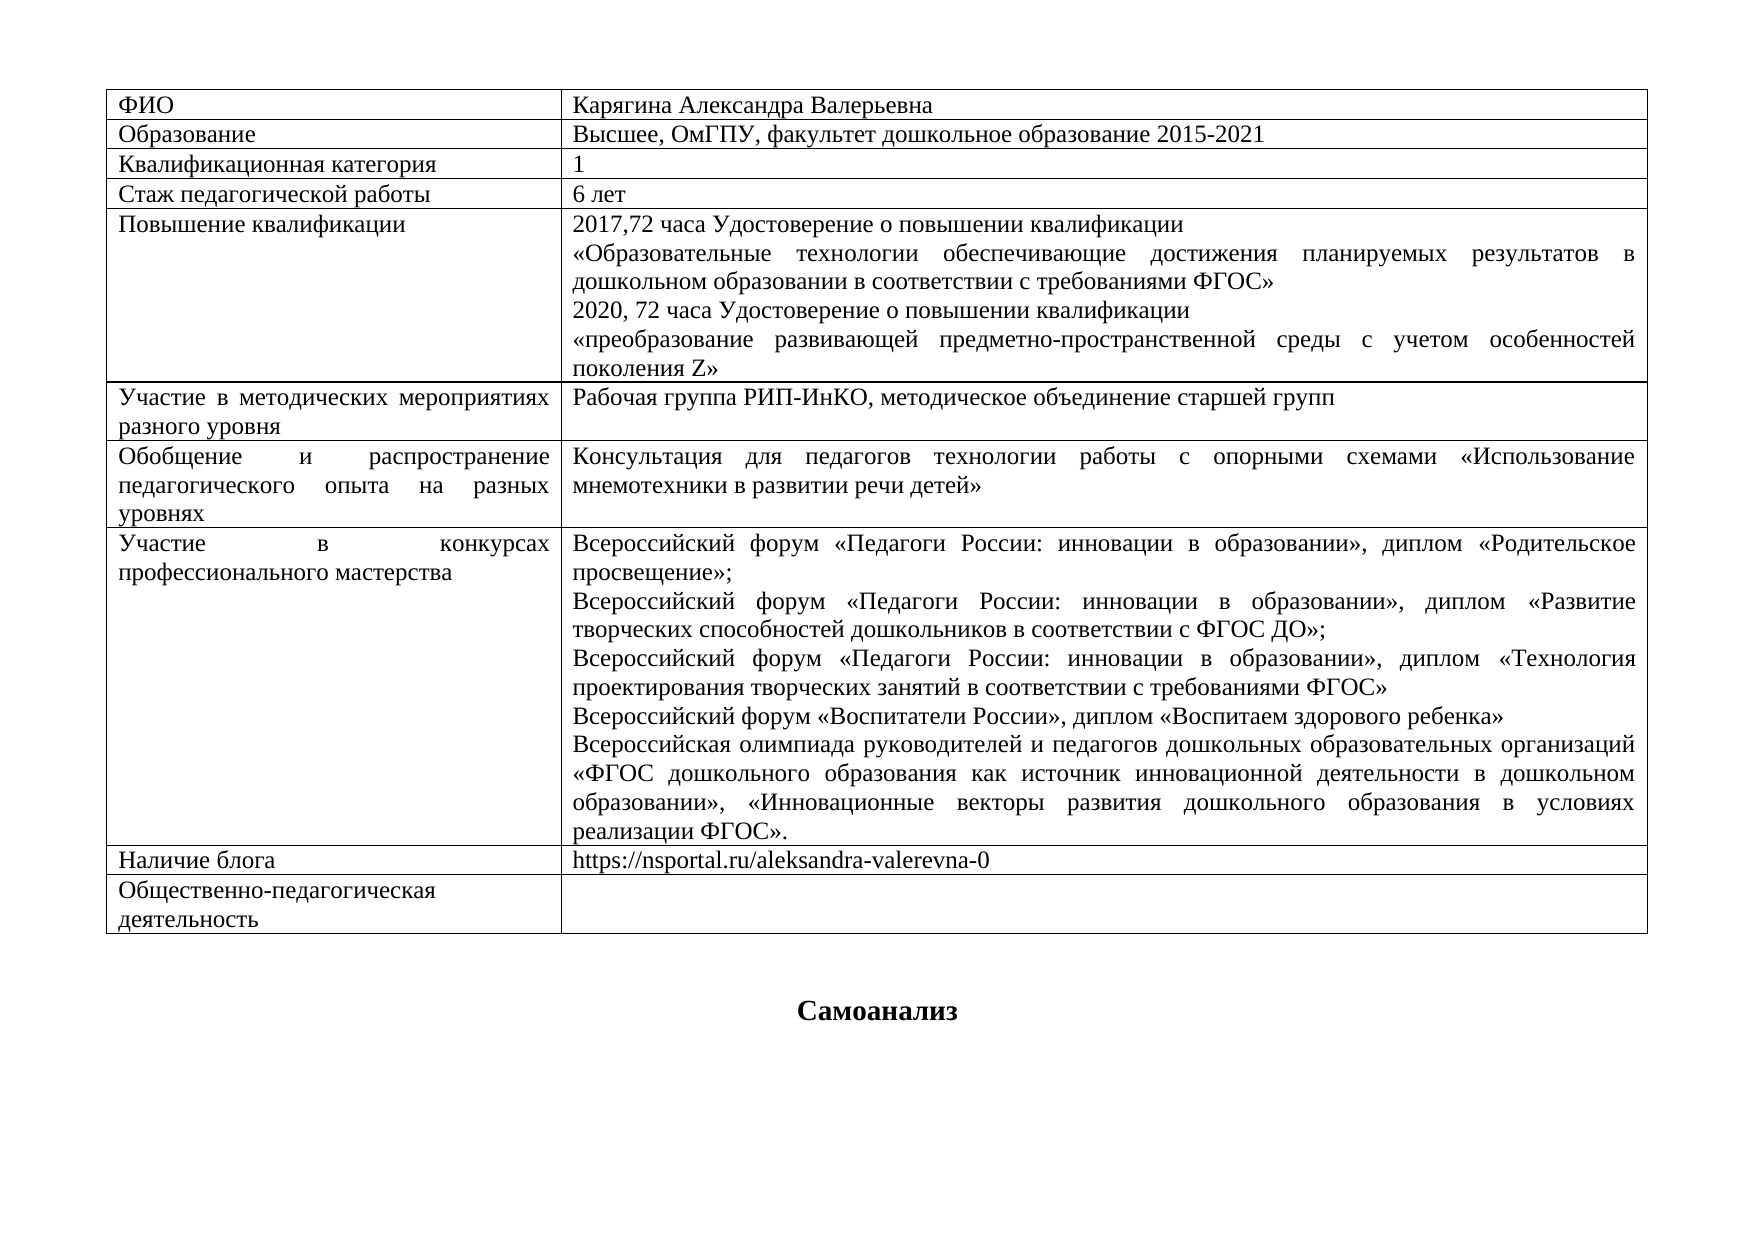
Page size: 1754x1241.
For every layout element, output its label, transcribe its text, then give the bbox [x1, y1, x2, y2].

table_cell Высшее, ОмГПУ, факультет дошкольное образование 2015-2021 [562, 120, 1647, 148]
table_header Карягина Александра Валерьевна [562, 90, 1647, 118]
table_cell Участие в конкурсах профессионального мастерства [107, 528, 561, 844]
table_cell Наличие блога [107, 846, 561, 874]
table_cell Рабочая группа РИП-ИнКО, методическое объединение старшей групп [562, 383, 1647, 440]
table_cell Участие в методических мероприятиях разного уровня [107, 383, 561, 440]
table_cell Квалификационная категория [107, 149, 561, 178]
table_cell Консультация для педагогов технологии работы с опорными схемами «Использование мнемотехники в развитии речи детей» [562, 441, 1647, 527]
table_cell Образование [107, 120, 561, 148]
table_cell 6 лет [562, 179, 1647, 208]
table_cell Всероссийский форум «Педагоги России: инновации в образовании», диплом «Родительское просвещение»; Всероссийский форум «Педагоги России: инновации в образовании», диплом «Развитие творческих способностей дошкольников в соответствии с ФГОС ДО»; Всероссийский форум «Педагоги России: инновации в образовании», диплом «Технология проектирования творческих занятий в соответствии с требованиями ФГОС» Всероссийский форум «Воспитатели России», диплом «Воспитаем здорового ребенка» Всероссийская олимпиада руководителей и педагогов дошкольных образовательных организаций «ФГОС дошкольного образования как источник инновационной деятельности в дошкольном образовании», «Инновационные векторы развития дошкольного образования в условиях реализации ФГОС». [562, 528, 1647, 844]
table_cell Стаж педагогической работы [107, 179, 561, 208]
table_cell Обобщение и распространение педагогического опыта на разных уровнях [107, 441, 561, 527]
table_cell Повышение квалификации [107, 209, 561, 381]
table_cell 2017,72 часа Удостоверение о повышении квалификации «Образовательные технологии обеспечивающие достижения планируемых результатов в дошкольном образовании в соответствии с требованиями ФГОС» 2020, 72 часа Удостоверение о повышении квалификации «преобразование развивающей предметно-пространственной среды с учетом особенностей поколения Z» [562, 209, 1647, 381]
text Самоанализ [118, 993, 1636, 1027]
table_cell https://nsportal.ru/aleksandra-valerevna-0 [562, 846, 1647, 874]
table_cell Общественно-педагогическая деятельность [107, 875, 561, 933]
table_cell [562, 875, 1647, 933]
table_cell 1 [562, 149, 1647, 178]
table_header ФИО [107, 90, 561, 118]
